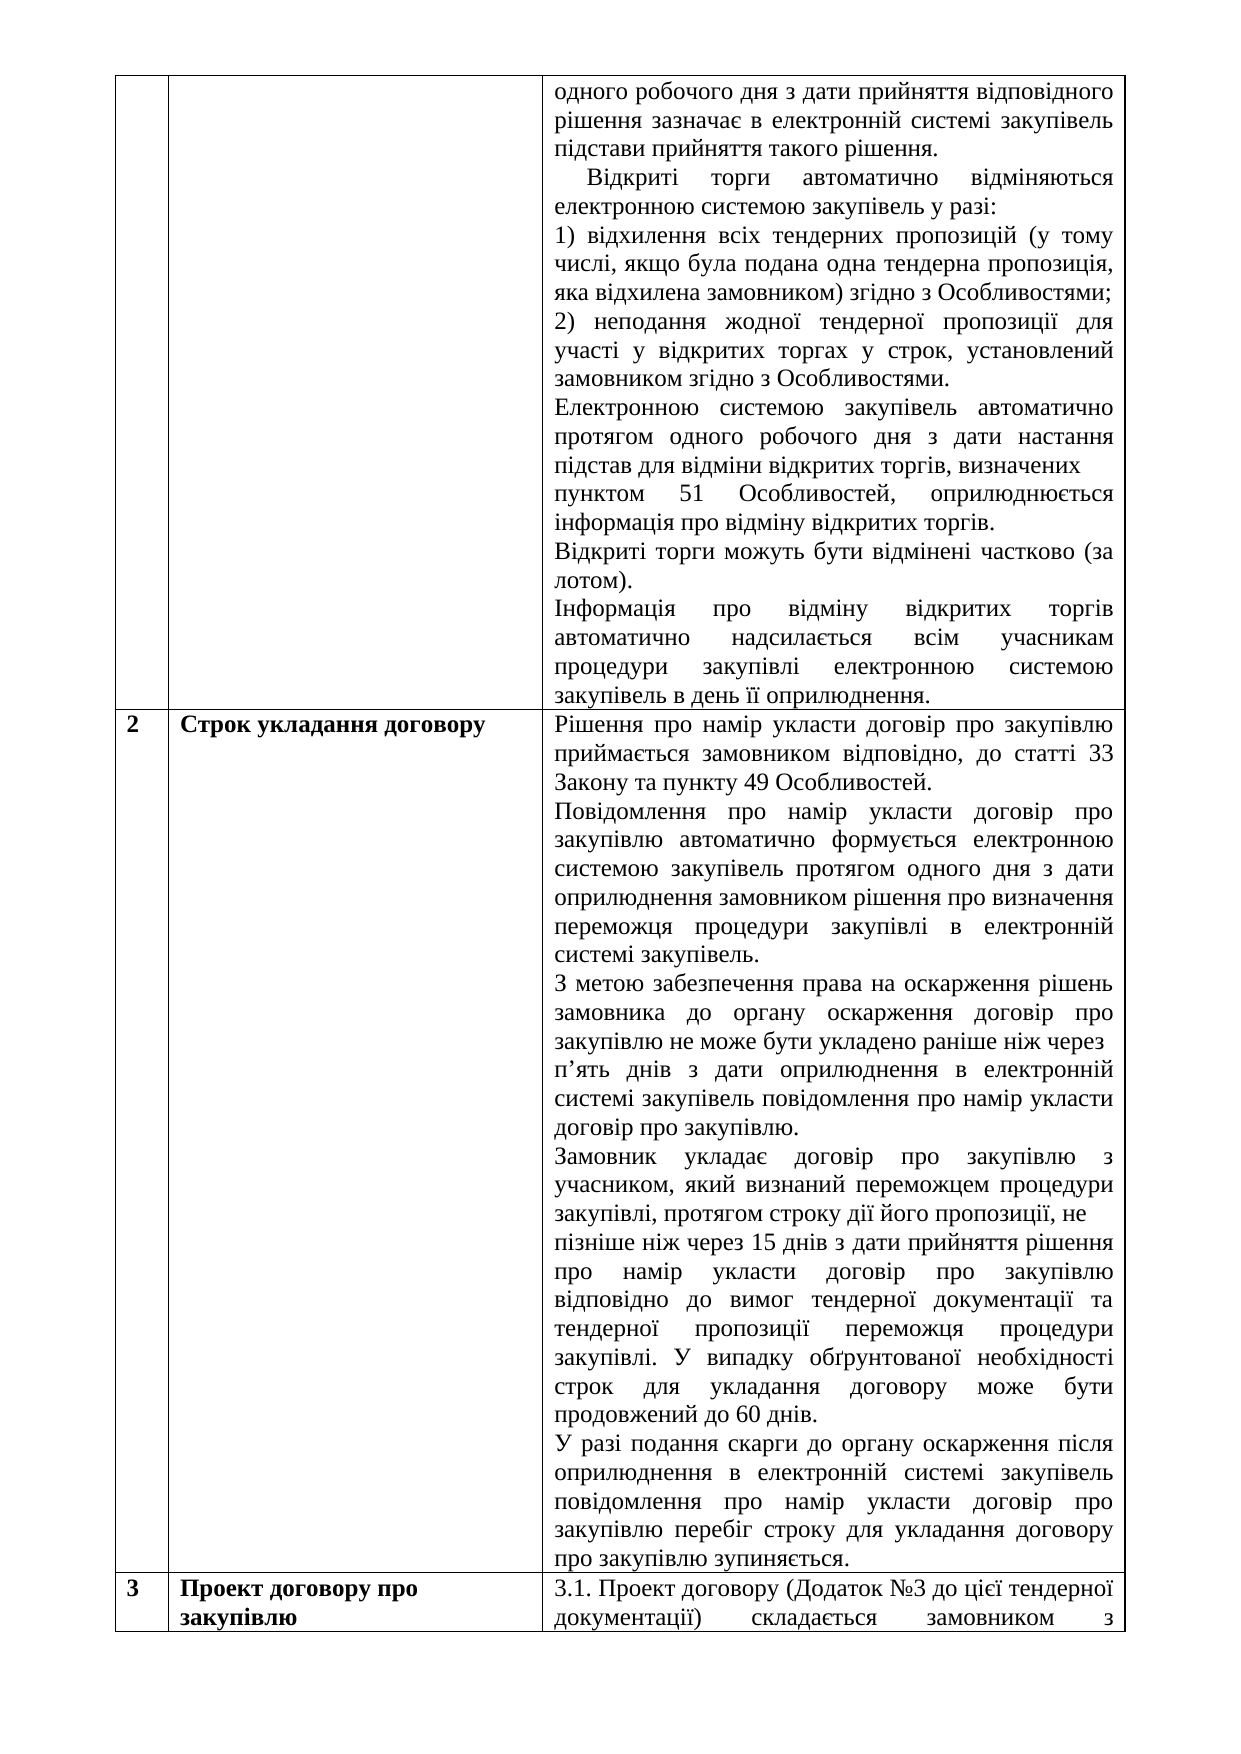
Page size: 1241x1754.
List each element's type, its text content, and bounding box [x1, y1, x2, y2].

table_cell 2 [116, 710, 168, 1572]
table_cell Строк укладання договору [169, 710, 542, 1572]
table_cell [543, 1573, 1124, 1631]
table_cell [543, 76, 1124, 708]
table_cell 1 [116, 76, 168, 708]
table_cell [169, 76, 542, 708]
table_cell Рішення про намір укласти договір про закупівлю приймається замовником відповідно, до статті 33 Закону та пункту 49 Особливостей. Повідомлення про намір укласти договір про закупівлю автоматично формується електронною системою закупівель протягом одного дня з дати оприлюднення замовником рішення про визначення переможця процедури закупівлі в електронній системі закупівель. З метою забезпечення права на оскарження рішень замовника до органу оскарження договір про закупівлю не може бути укладено раніше ніж через п’ять днів з дати оприлюднення в електронній системі закупівель повідомлення про намір укласти договір про закупівлю. Замовник укладає договір про закупівлю з учасником, який визнаний переможцем процедури закупівлі, протягом строку дії його пропозиції, не пізніше ніж через 15 днів з дати прийняття рішення про намір укласти договір про закупівлю відповідно до вимог тендерної документації та тендерної пропозиції переможця процедури закупівлі. У випадку обґрунтованої необхідності строк для укладання договору може бути продовжений до 60 днів. У разі подання скарги до органу оскарження після оприлюднення в електронній системі закупівель повідомлення про намір укласти договір про закупівлю перебіг строку для укладання договору про закупівлю зупиняється. [543, 710, 1124, 1572]
table_cell 3 [116, 1573, 168, 1631]
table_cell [169, 1573, 542, 1631]
